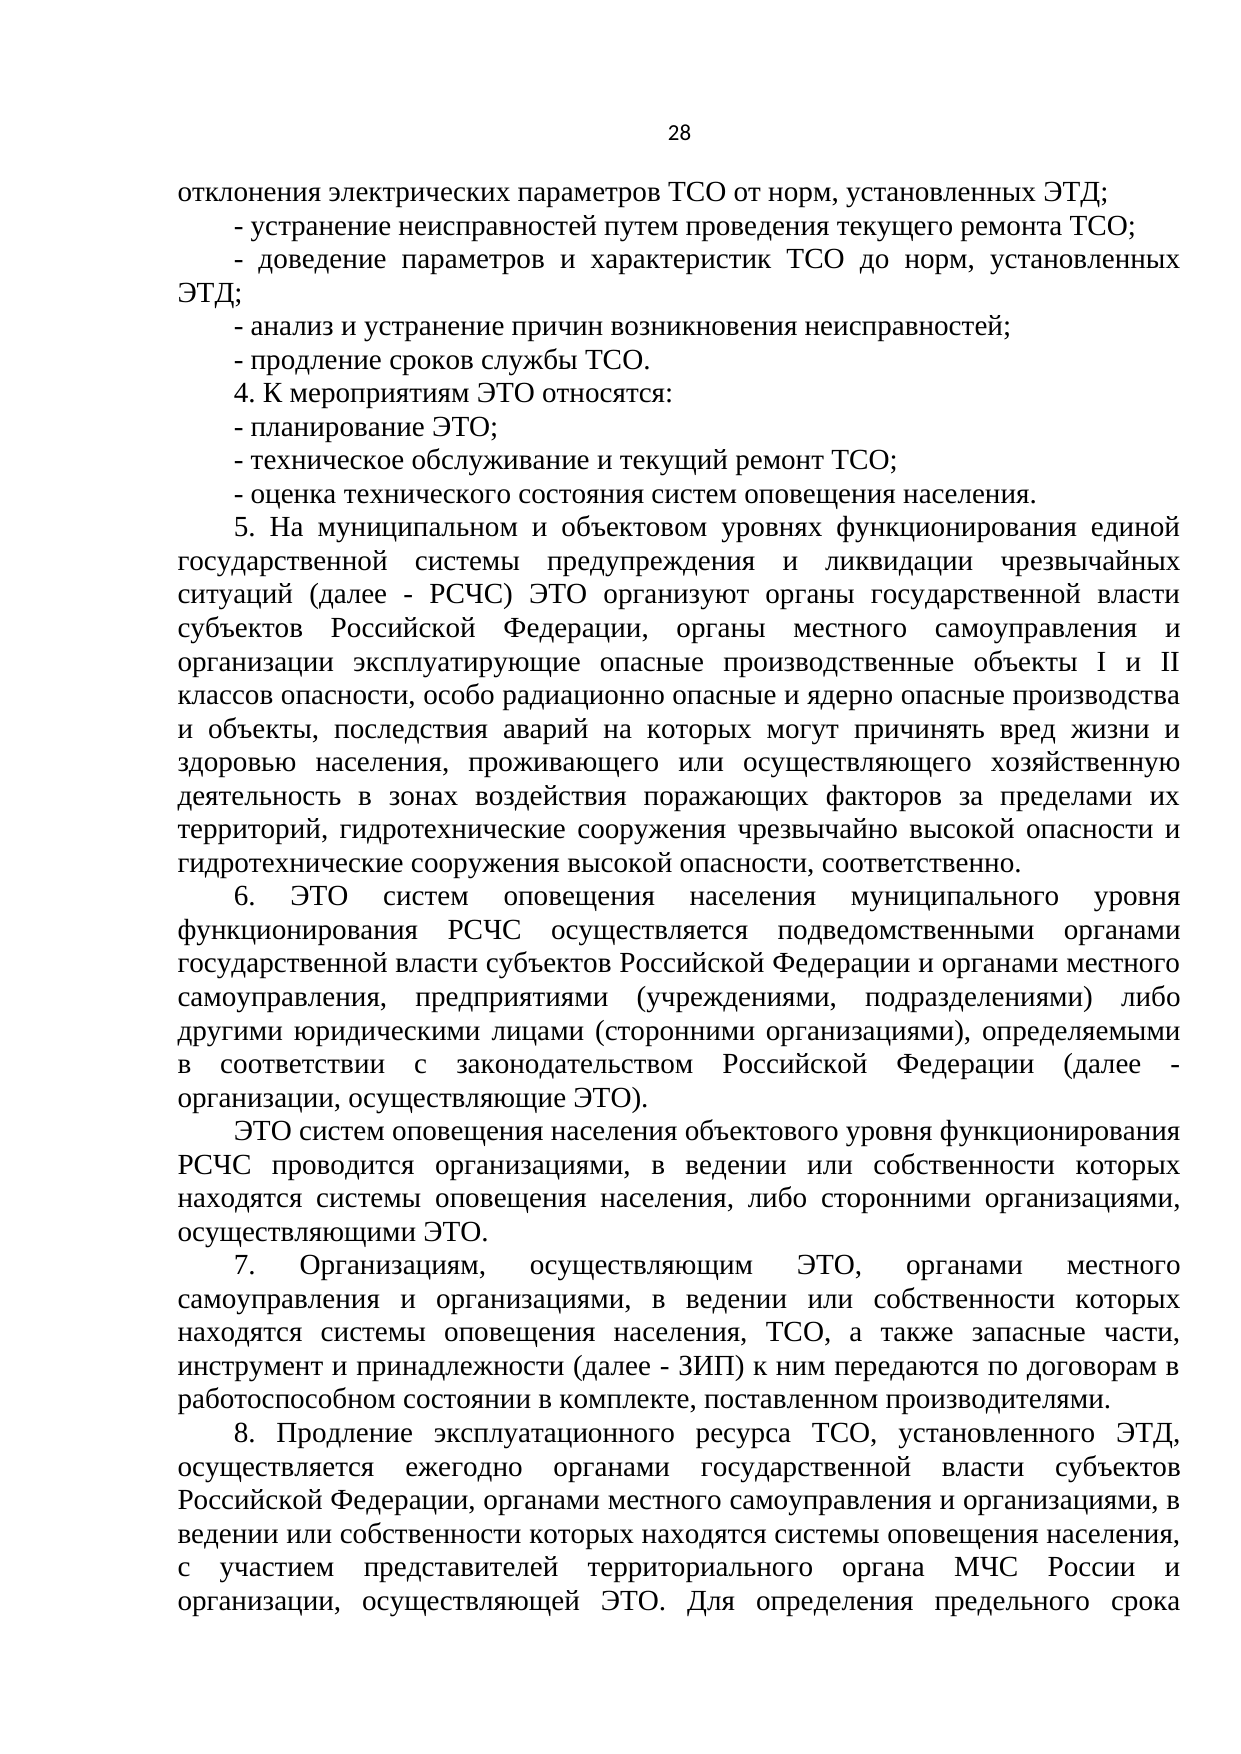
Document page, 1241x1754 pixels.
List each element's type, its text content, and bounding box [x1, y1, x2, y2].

text - продление сроков службы ТСО. [177, 342, 1181, 375]
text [177, 174, 1181, 208]
text 6. ЭТО систем оповещения населения муниципального уровня функционирования РСЧС осуществляется подведомственными органами государственной власти субъектов Российской Федерации и органами местного самоуправления, предприятиями (учреждениями, подразделениями) либо другими юридическими лицами (сторонними организациями), определяемыми в соответствии с законодательством Российской Федерации (далее - организации, осуществляющие ЭТО). [177, 878, 1181, 1113]
text - доведение параметров и характеристик ТСО до норм, установленных ЭТД; [177, 241, 1181, 308]
text - анализ и устранение причин возникновения неисправностей; [177, 308, 1181, 342]
text - устранение неисправностей путем проведения текущего ремонта ТСО; [177, 208, 1181, 241]
text - оценка технического состояния систем оповещения населения. [177, 476, 1181, 509]
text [177, 1415, 1181, 1616]
text 4. К мероприятиям ЭТО относятся: [177, 375, 1181, 409]
text ЭТО систем оповещения населения объектового уровня функционирования РСЧС проводится организациями, в ведении или собственности которых находятся системы оповещения населения, либо сторонними организациями, осуществляющими ЭТО. [177, 1113, 1181, 1247]
text - техническое обслуживание и текущий ремонт ТСО; [177, 442, 1181, 476]
text 7. Организациям, осуществляющим ЭТО, органами местного самоуправления и организациями, в ведении или собственности которых находятся системы оповещения населения, ТСО, а также запасные части, инструмент и принадлежности (далее - ЗИП) к ним передаются по договорам в работоспособном состоянии в комплекте, поставленном производителями. [177, 1247, 1181, 1415]
text - планирование ЭТО; [177, 409, 1181, 442]
text 5. На муниципальном и объектовом уровнях функционирования единой государственной системы предупреждения и ликвидации чрезвычайных ситуаций (далее - РСЧС) ЭТО организуют органы государственной власти субъектов Российской Федерации, органы местного самоуправления и организации эксплуатирующие опасные производственные объекты I и II классов опасности, особо радиационно опасные и ядерно опасные производства и объекты, последствия аварий на которых могут причинять вред жизни и здоровью населения, проживающего или осуществляющего хозяйственную деятельность в зонах воздействия поражающих факторов за пределами их территорий, гидротехнические сооружения чрезвычайно высокой опасности и гидротехнические сооружения высокой опасности, соответственно. [177, 509, 1181, 878]
